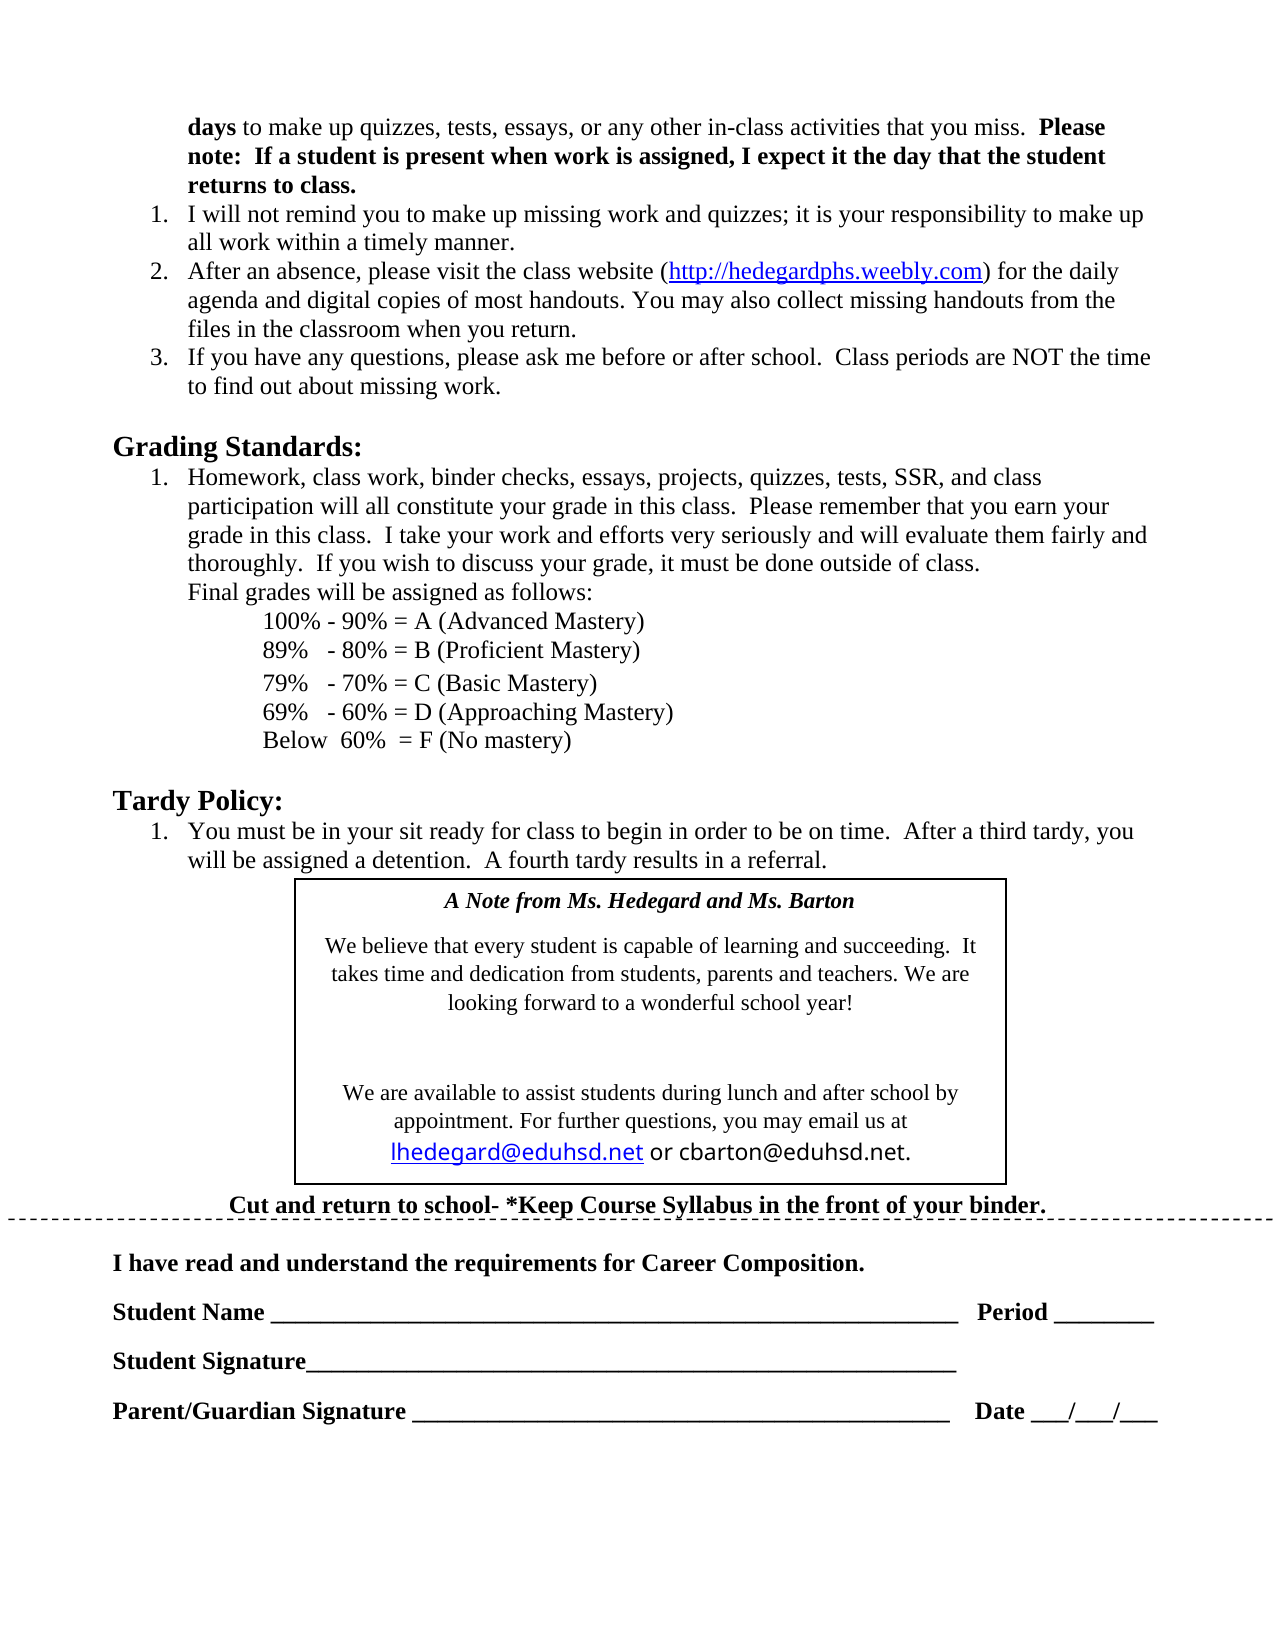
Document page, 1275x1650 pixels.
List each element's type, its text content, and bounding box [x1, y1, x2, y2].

text Cut and return to school- *Keep Course Syllabus in the front of your binder. [112, 1190, 1162, 1219]
text 79% - 70% = C (Basic Mastery) [187, 668, 1162, 697]
list If you have any questions, please ask me before or after school. Class periods are NOT the time to find out about missing work. [150, 342, 1162, 400]
text Student Name _______________________________________________________ Period ________ [112, 1297, 1162, 1326]
list I will not remind you to make up missing work and quizzes; it is your responsibility to make up all work within a timely manner. [150, 199, 1162, 256]
text Below 60% = F (No mastery) [187, 725, 1162, 754]
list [150, 112, 1162, 199]
text Student Signature____________________________________________________ [112, 1346, 1162, 1375]
text Parent/Guardian Signature ___________________________________________ Date ___/___/___ [112, 1396, 1162, 1424]
text 89% - 80% = B (Proficient Mastery) [187, 635, 1162, 663]
text I have read and understand the requirements for Career Composition. [112, 1248, 1162, 1276]
list You must be in your sit ready for class to begin in order to be on time. After a third tardy, you will be assigned a detention. A fourth tardy results in a referral. [150, 816, 1162, 874]
text 69% - 60% = D (Approaching Mastery) [187, 697, 1162, 725]
text Final grades will be assigned as follows: [112, 577, 1162, 606]
text Grading Standards: [112, 429, 1162, 462]
list After an absence, please visit the class website (http://hedegardphs.weebly.com) for the daily agenda and digital copies of most handouts. You may also collect missing handouts from the files in the classroom when you return. [150, 256, 1162, 342]
list Homework, class work, binder checks, essays, projects, quizzes, tests, SSR, and class participation will all constitute your grade in this class. Please remember that you earn your grade in this class. I take your work and efforts very seriously and will evaluate them fairly and thoroughly. If you wish to discuss your grade, it must be done outside of class. [150, 462, 1162, 577]
text Tardy Policy: [112, 783, 1162, 816]
text 100% - 90% = A (Advanced Mastery) [187, 606, 1162, 635]
